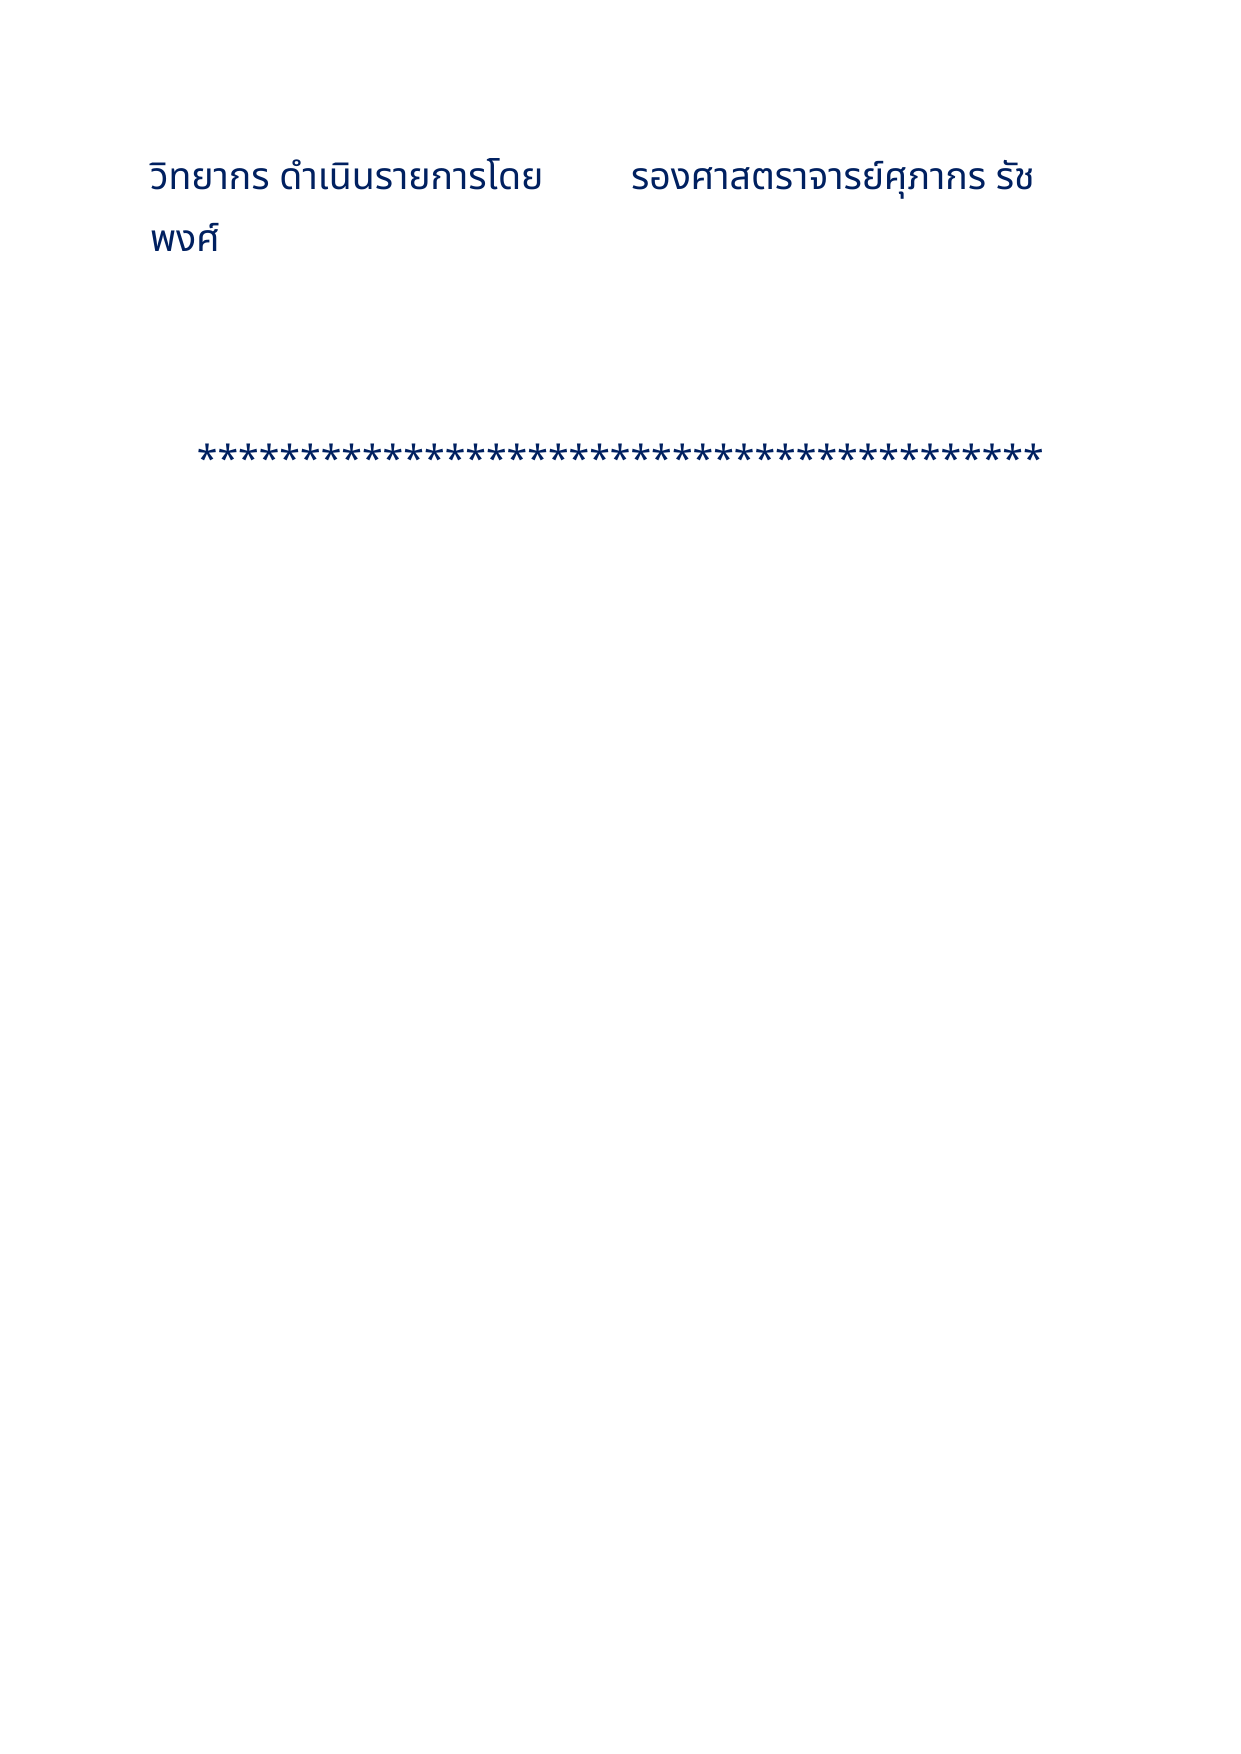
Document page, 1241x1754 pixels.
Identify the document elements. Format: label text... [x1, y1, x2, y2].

text ***************************************** [150, 432, 1090, 483]
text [150, 150, 1090, 268]
